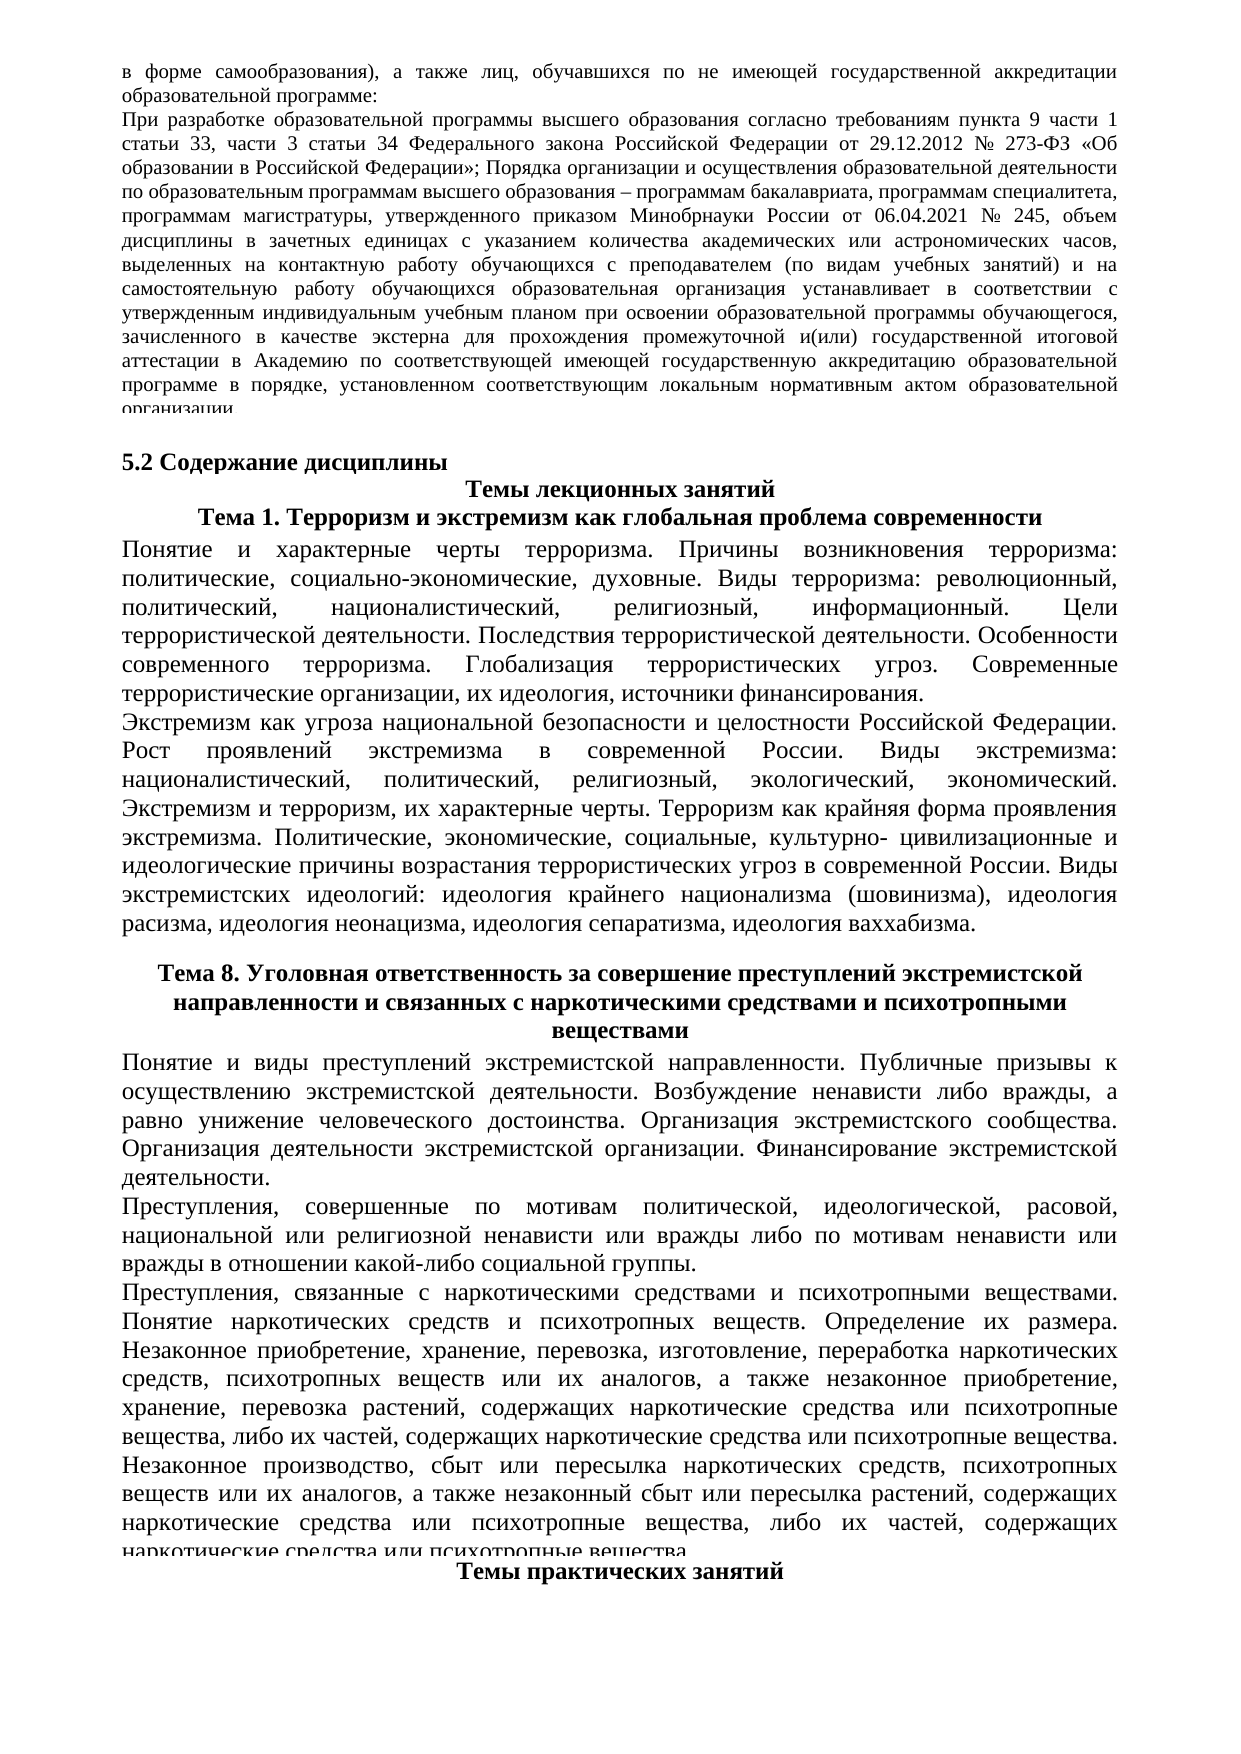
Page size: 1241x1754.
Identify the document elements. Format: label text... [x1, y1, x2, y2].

table_cell 5.2 Содержание дисциплины [118, 413, 1122, 474]
table_cell Понятие и виды преступлений экстремистской направленности. Публичные призывы к осуществлению экстремистской деятельности. Возбуждение ненависти либо вражды, а равно унижение человеческого достоинства. Организация экстремистского сообщества. Организация деятельности экстремистской организации. Финансирование экстремистской деятельности. Преступления, совершенные по мотивам политической, идеологической, расовой, национальной или религиозной ненависти или вражды либо по мотивам ненависти или вражды в отношении какой-либо социальной группы. Преступления, связанные с наркотическими средствами и психотропными веществами. Понятие наркотических средств и психотропных веществ. Определение их размера. Незаконное приобретение, хранение, перевозка, изготовление, переработка наркотических средств, психотропных веществ или их аналогов, а также незаконное приобретение, хранение, перевозка растений, содержащих наркотические средства или психотропные вещества, либо их частей, содержащих наркотические средства или психотропные вещества. Незаконное производство, сбыт или пересылка наркотических средств, психотропных веществ или их аналогов, а также незаконный сбыт или пересылка растений, содержащих наркотические средства или психотропные вещества, либо их частей, содержащих наркотические средства или психотропные вещества. [118, 1047, 1122, 1556]
table_header в форме самообразования), а также лиц, обучавшихся по не имеющей государственной аккредитации образовательной программе: При разработке образовательной программы высшего образования согласно требованиям пункта 9 части 1 статьи 33, части 3 статьи 34 Федерального закона Российской Федерации от 29.12.2012 № 273-ФЗ «Об образовании в Российской Федерации»; Порядка организации и осуществления образовательной деятельности по образовательным программам высшего образования – программам бакалавриата, программам специалитета, программам магистратуры, утвержденного приказом Минобрнауки России от 06.04.2021 № 245, объем дисциплины в зачетных единицах с указанием количества академических или астрономических часов, выделенных на контактную работу обучающихся с преподавателем (по видам учебных занятий) и на самостоятельную работу обучающихся образовательная организация устанавливает в соответствии с утвержденным индивидуальным учебным планом при освоении образовательной программы обучающегося, зачисленного в качестве экстерна для прохождения промежуточной и(или) государственной итоговой аттестации в Академию по соответствующей имеющей государственную аккредитацию образовательной программе в порядке, установленном соответствующим локальным нормативным актом образовательной организации. [118, 59, 1122, 413]
table_cell Тема 1. Терроризм и экстремизм как глобальная проблема современности [118, 503, 1122, 534]
table_cell Темы лекционных занятий [118, 474, 1122, 502]
table_cell Тема 8. Уголовная ответственность за совершение преступлений экстремистской направленности и связанных с наркотическими средствами и психотропными веществами [118, 958, 1122, 1047]
table_cell Понятие и характерные черты терроризма. Причины возникновения терроризма: политические, социально-экономические, духовные. Виды терроризма: революционный, политический, националистический, религиозный, информационный. Цели террористической деятельности. Последствия террористической деятельности. Особенности современного терроризма. Глобализация террористических угроз. Современные террористические организации, их идеология, источники финансирования. Экстремизм как угроза национальной безопасности и целостности Российской Федерации. Рост проявлений экстремизма в современной России. Виды экстремизма: националистический, политический, религиозный, экологический, экономический. Экстремизм и терроризм, их характерные черты. Терроризм как крайняя форма проявления экстремизма. Политические, экономические, социальные, культурно- цивилизационные и идеологические причины возрастания террористических угроз в современной России. Виды экстремистских идеологий: идеология крайнего национализма (шовинизма), идеология расизма, идеология неонацизма, идеология сепаратизма, идеология ваххабизма. [118, 534, 1122, 958]
table_cell Темы практических занятий [118, 1556, 1122, 1584]
